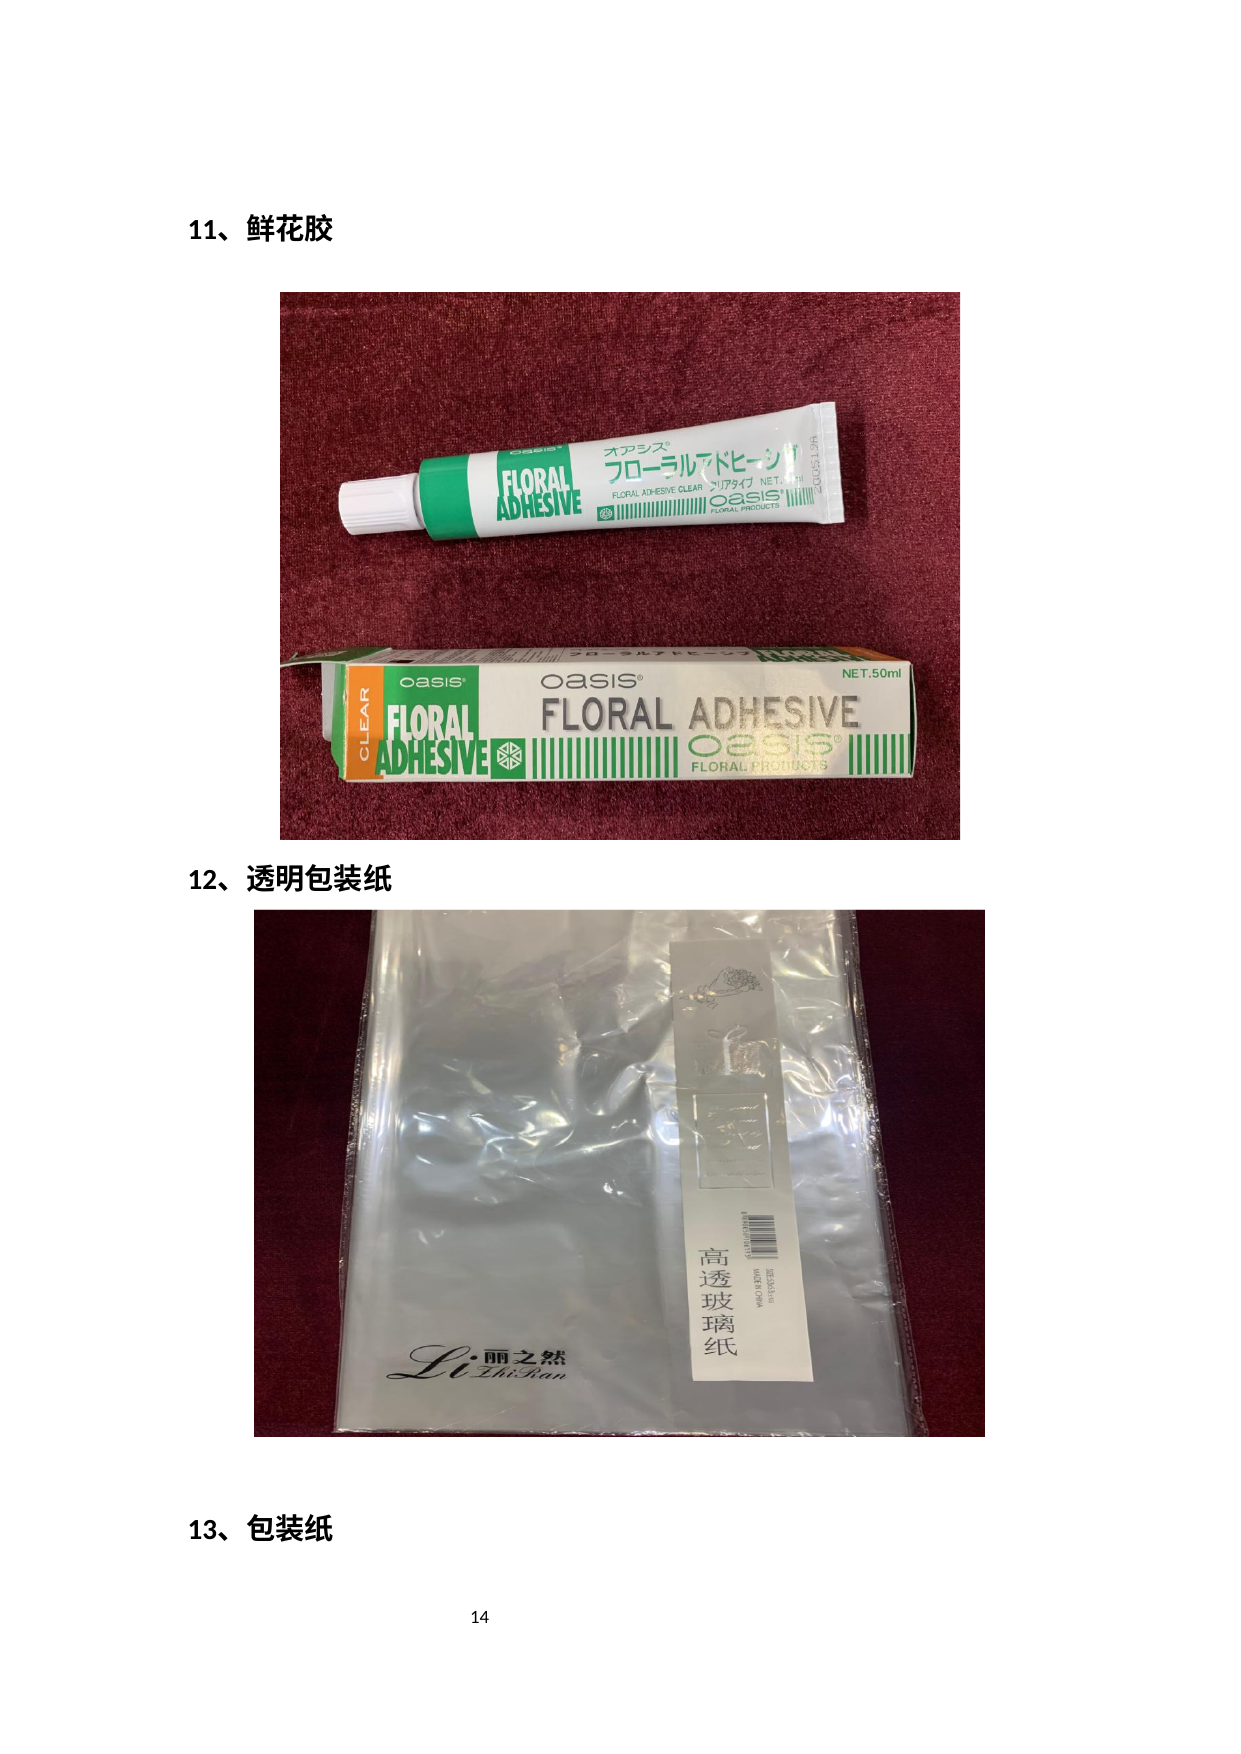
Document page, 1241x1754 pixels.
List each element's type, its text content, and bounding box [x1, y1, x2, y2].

list 11、鲜花胶 [187, 194, 1053, 259]
picture [280, 292, 961, 840]
list 13、包装纸 [187, 1494, 1053, 1559]
picture [254, 910, 985, 1437]
list 12、透明包装纸 [187, 844, 1053, 909]
